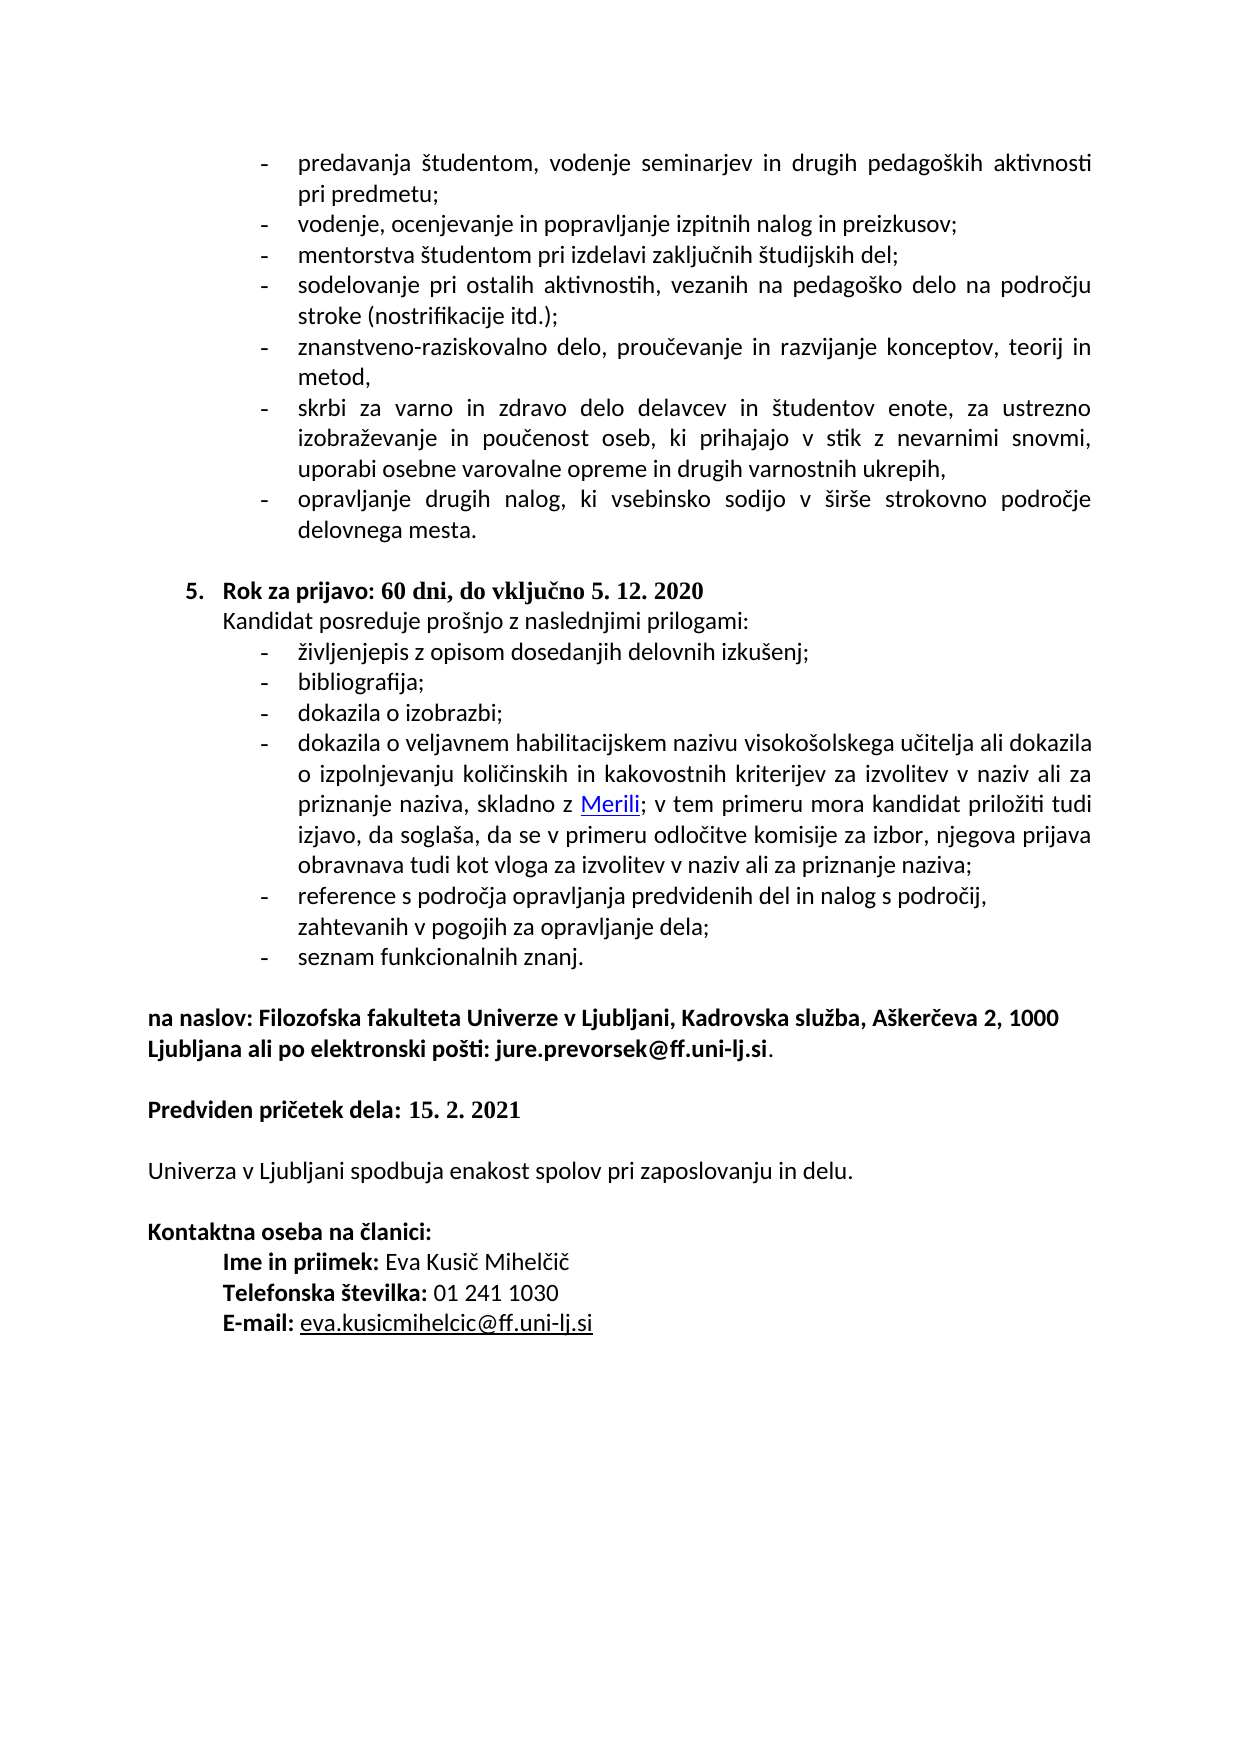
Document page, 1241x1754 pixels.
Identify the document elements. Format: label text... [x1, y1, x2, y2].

list sodelovanje pri ostalih aktivnostih, vezanih na pedagoško delo na področju stroke (nostrifikacije itd.); [260, 270, 1093, 331]
list življenjepis z opisom dosedanjih delovnih izkušenj; [260, 636, 1093, 666]
text Kandidat posreduje prošnjo z naslednjimi prilogami: [223, 605, 1093, 636]
text Univerza v Ljubljani spodbuja enakost spolov pri zaposlovanju in delu. [148, 1155, 1093, 1185]
list seznam funkcionalnih znanj. [260, 941, 1093, 972]
list opravljanje drugih nalog, ki vsebinsko sodijo v širše strokovno področje delovnega mesta. [260, 483, 1093, 544]
list dokazila o veljavnem habilitacijskem nazivu visokošolskega učitelja ali dokazila o izpolnjevanju količinskih in kakovostnih kriterijev za izvolitev v naziv ali za priznanje naziva, skladno z Merili; v tem primeru mora kandidat priložiti tudi izjavo, da soglaša, da se v primeru odločitve komisije za izbor, njegova prijava obravnava tudi kot vloga za izvolitev v naziv ali za priznanje naziva; [260, 727, 1093, 880]
text Kontaktna oseba na članici: [148, 1216, 1093, 1246]
list bibliografija; [260, 666, 1093, 697]
list predavanja študentom, vodenje seminarjev in drugih pedagoških aktivnosti pri predmetu; [260, 148, 1093, 209]
list dokazila o izobrazbi; [260, 697, 1093, 727]
text E-mail: eva.kusicmihelcic@ff.uni-lj.si [223, 1307, 1093, 1338]
text Ime in priimek: Eva Kusič Mihelčič [223, 1246, 1093, 1277]
list reference s področja opravljanja predvidenih del in nalog s področij, zahtevanih v pogojih za opravljanje dela; [260, 880, 1093, 941]
text na naslov: Filozofska fakulteta Univerze v Ljubljani, Kadrovska služba, Aškerčeva 2, 1000 Ljubljana ali po elektronski pošti: jure.prevorsek@ff.uni-lj.si. [148, 1002, 1093, 1063]
list Rok za prijavo: 60 dni, do vključno 5. 12. 2020 [185, 575, 1093, 605]
list mentorstva študentom pri izdelavi zaključnih študijskih del; [260, 239, 1093, 270]
text Predviden pričetek dela: 15. 2. 2021 [148, 1094, 1093, 1124]
text Telefonska številka: 01 241 1030 [223, 1277, 1093, 1307]
list skrbi za varno in zdravo delo delavcev in študentov enote, za ustrezno izobraževanje in poučenost oseb, ki prihajajo v stik z nevarnimi snovmi, uporabi osebne varovalne opreme in drugih varnostnih ukrepih, [260, 392, 1093, 483]
list znanstveno-raziskovalno delo, proučevanje in razvijanje konceptov, teorij in metod, [260, 331, 1093, 392]
list vodenje, ocenjevanje in popravljanje izpitnih nalog in preizkusov; [260, 209, 1093, 239]
